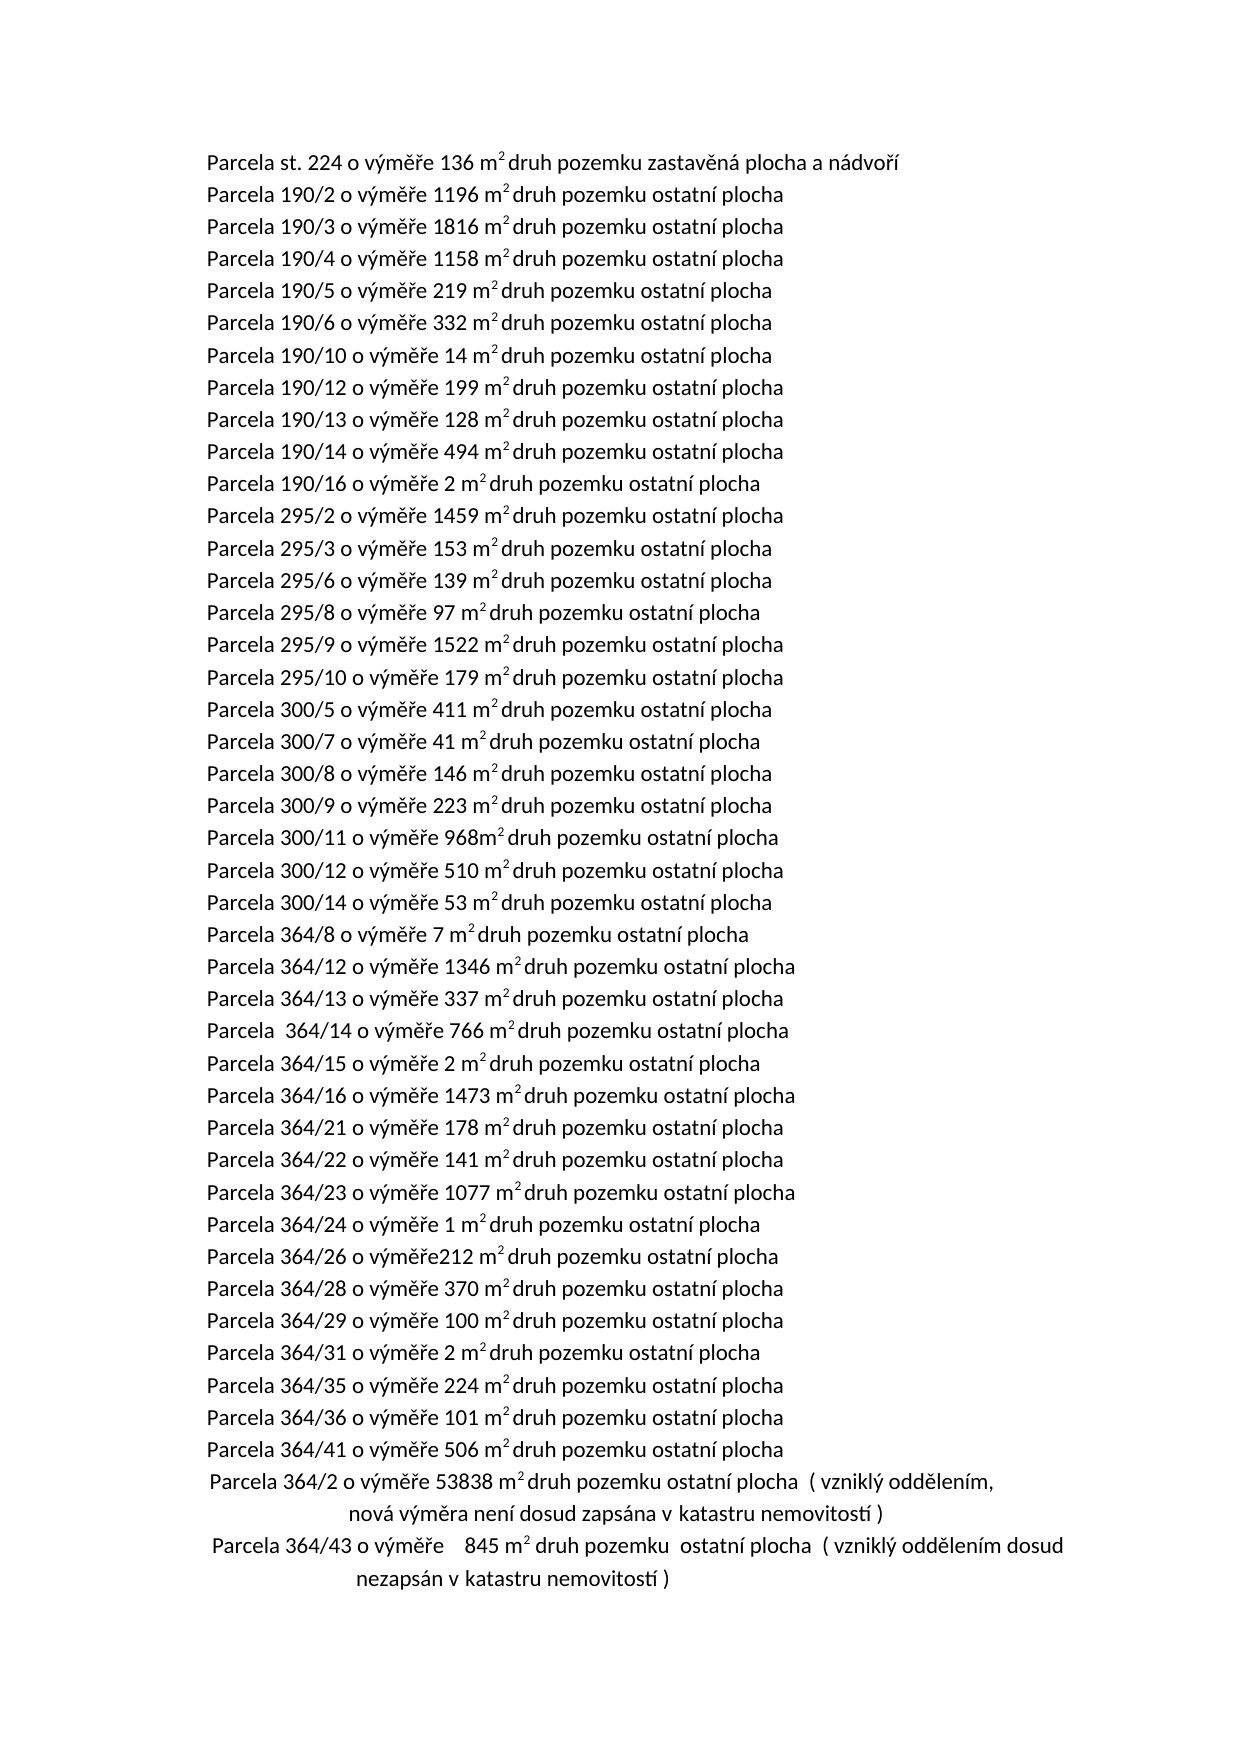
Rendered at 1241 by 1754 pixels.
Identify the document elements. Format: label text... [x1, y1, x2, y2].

text Parcela 364/8 o výměře 7 m2 druh pozemku ostatní plocha [148, 920, 1093, 948]
text Parcela 295/9 o výměře 1522 m2 druh pozemku ostatní plocha [148, 630, 1093, 658]
text Parcela 295/6 o výměře 139 m2 druh pozemku ostatní plocha [148, 566, 1093, 594]
text Parcela 190/5 o výměře 219 m2 druh pozemku ostatní plocha [148, 276, 1093, 304]
text Parcela 295/2 o výměře 1459 m2 druh pozemku ostatní plocha [148, 502, 1093, 530]
text Parcela 364/36 o výměře 101 m2 druh pozemku ostatní plocha [148, 1403, 1093, 1431]
text Parcela 364/29 o výměře 100 m2 druh pozemku ostatní plocha [148, 1306, 1093, 1334]
text Parcela 364/21 o výměře 178 m2 druh pozemku ostatní plocha [148, 1113, 1093, 1141]
text Parcela 364/23 o výměře 1077 m2 druh pozemku ostatní plocha [148, 1178, 1093, 1206]
text Parcela 364/31 o výměře 2 m2 druh pozemku ostatní plocha [148, 1338, 1093, 1367]
text Parcela 300/5 o výměře 411 m2 druh pozemku ostatní plocha [148, 695, 1093, 723]
text Parcela 190/12 o výměře 199 m2 druh pozemku ostatní plocha [148, 373, 1093, 401]
text Parcela 364/26 o výměře212 m2 druh pozemku ostatní plocha [148, 1242, 1093, 1270]
list nová výměra není dosud zapsána v katastru nemovitostí ) [148, 1499, 1093, 1527]
text Parcela 300/14 o výměře 53 m2 druh pozemku ostatní plocha [148, 888, 1093, 916]
text Parcela 295/3 o výměře 153 m2 druh pozemku ostatní plocha [148, 534, 1093, 562]
text Parcela 190/2 o výměře 1196 m2 druh pozemku ostatní plocha [148, 180, 1093, 208]
text Parcela 364/24 o výměře 1 m2 druh pozemku ostatní plocha [148, 1210, 1093, 1238]
text Parcela 190/14 o výměře 494 m2 druh pozemku ostatní plocha [148, 437, 1093, 465]
list Parcela 364/2 o výměře 53838 m2 druh pozemku ostatní plocha ( vzniklý oddělením, [148, 1467, 1093, 1495]
text Parcela st. 224 o výměře 136 m2 druh pozemku zastavěná plocha a nádvoří [148, 148, 1093, 176]
text Parcela 364/16 o výměře 1473 m2 druh pozemku ostatní plocha [148, 1081, 1093, 1109]
text Parcela 190/10 o výměře 14 m2 druh pozemku ostatní plocha [148, 341, 1093, 369]
text Parcela 364/14 o výměře 766 m2 druh pozemku ostatní plocha [148, 1017, 1093, 1045]
text Parcela 295/8 o výměře 97 m2 druh pozemku ostatní plocha [148, 598, 1093, 626]
text Parcela 300/12 o výměře 510 m2 druh pozemku ostatní plocha [148, 856, 1093, 884]
text Parcela 190/4 o výměře 1158 m2 druh pozemku ostatní plocha [148, 244, 1093, 272]
text nezapsán v katastru nemovitostí ) [148, 1564, 1093, 1592]
text Parcela 364/28 o výměře 370 m2 druh pozemku ostatní plocha [148, 1274, 1093, 1302]
text Parcela 300/7 o výměře 41 m2 druh pozemku ostatní plocha [148, 727, 1093, 755]
text Parcela 190/13 o výměře 128 m2 druh pozemku ostatní plocha [148, 405, 1093, 433]
text Parcela 295/10 o výměře 179 m2 druh pozemku ostatní plocha [148, 663, 1093, 691]
text Parcela 190/3 o výměře 1816 m2 druh pozemku ostatní plocha [148, 212, 1093, 240]
text Parcela 300/8 o výměře 146 m2 druh pozemku ostatní plocha [148, 759, 1093, 787]
text Parcela 364/41 o výměře 506 m2 druh pozemku ostatní plocha [148, 1435, 1093, 1463]
text Parcela 364/12 o výměře 1346 m2 druh pozemku ostatní plocha [148, 952, 1093, 980]
text Parcela 364/15 o výměře 2 m2 druh pozemku ostatní plocha [148, 1049, 1093, 1077]
text Parcela 190/16 o výměře 2 m2 druh pozemku ostatní plocha [148, 469, 1093, 497]
text Parcela 364/22 o výměře 141 m2 druh pozemku ostatní plocha [148, 1145, 1093, 1173]
text Parcela 364/13 o výměře 337 m2 druh pozemku ostatní plocha [148, 984, 1093, 1012]
text Parcela 190/6 o výměře 332 m2 druh pozemku ostatní plocha [148, 308, 1093, 337]
text Parcela 300/11 o výměře 968m2 druh pozemku ostatní plocha [148, 823, 1093, 852]
text Parcela 300/9 o výměře 223 m2 druh pozemku ostatní plocha [148, 791, 1093, 819]
text Parcela 364/43 o výměře 845 m2 druh pozemku ostatní plocha ( vzniklý oddělením dosud [148, 1532, 1093, 1560]
text Parcela 364/35 o výměře 224 m2 druh pozemku ostatní plocha [148, 1371, 1093, 1399]
